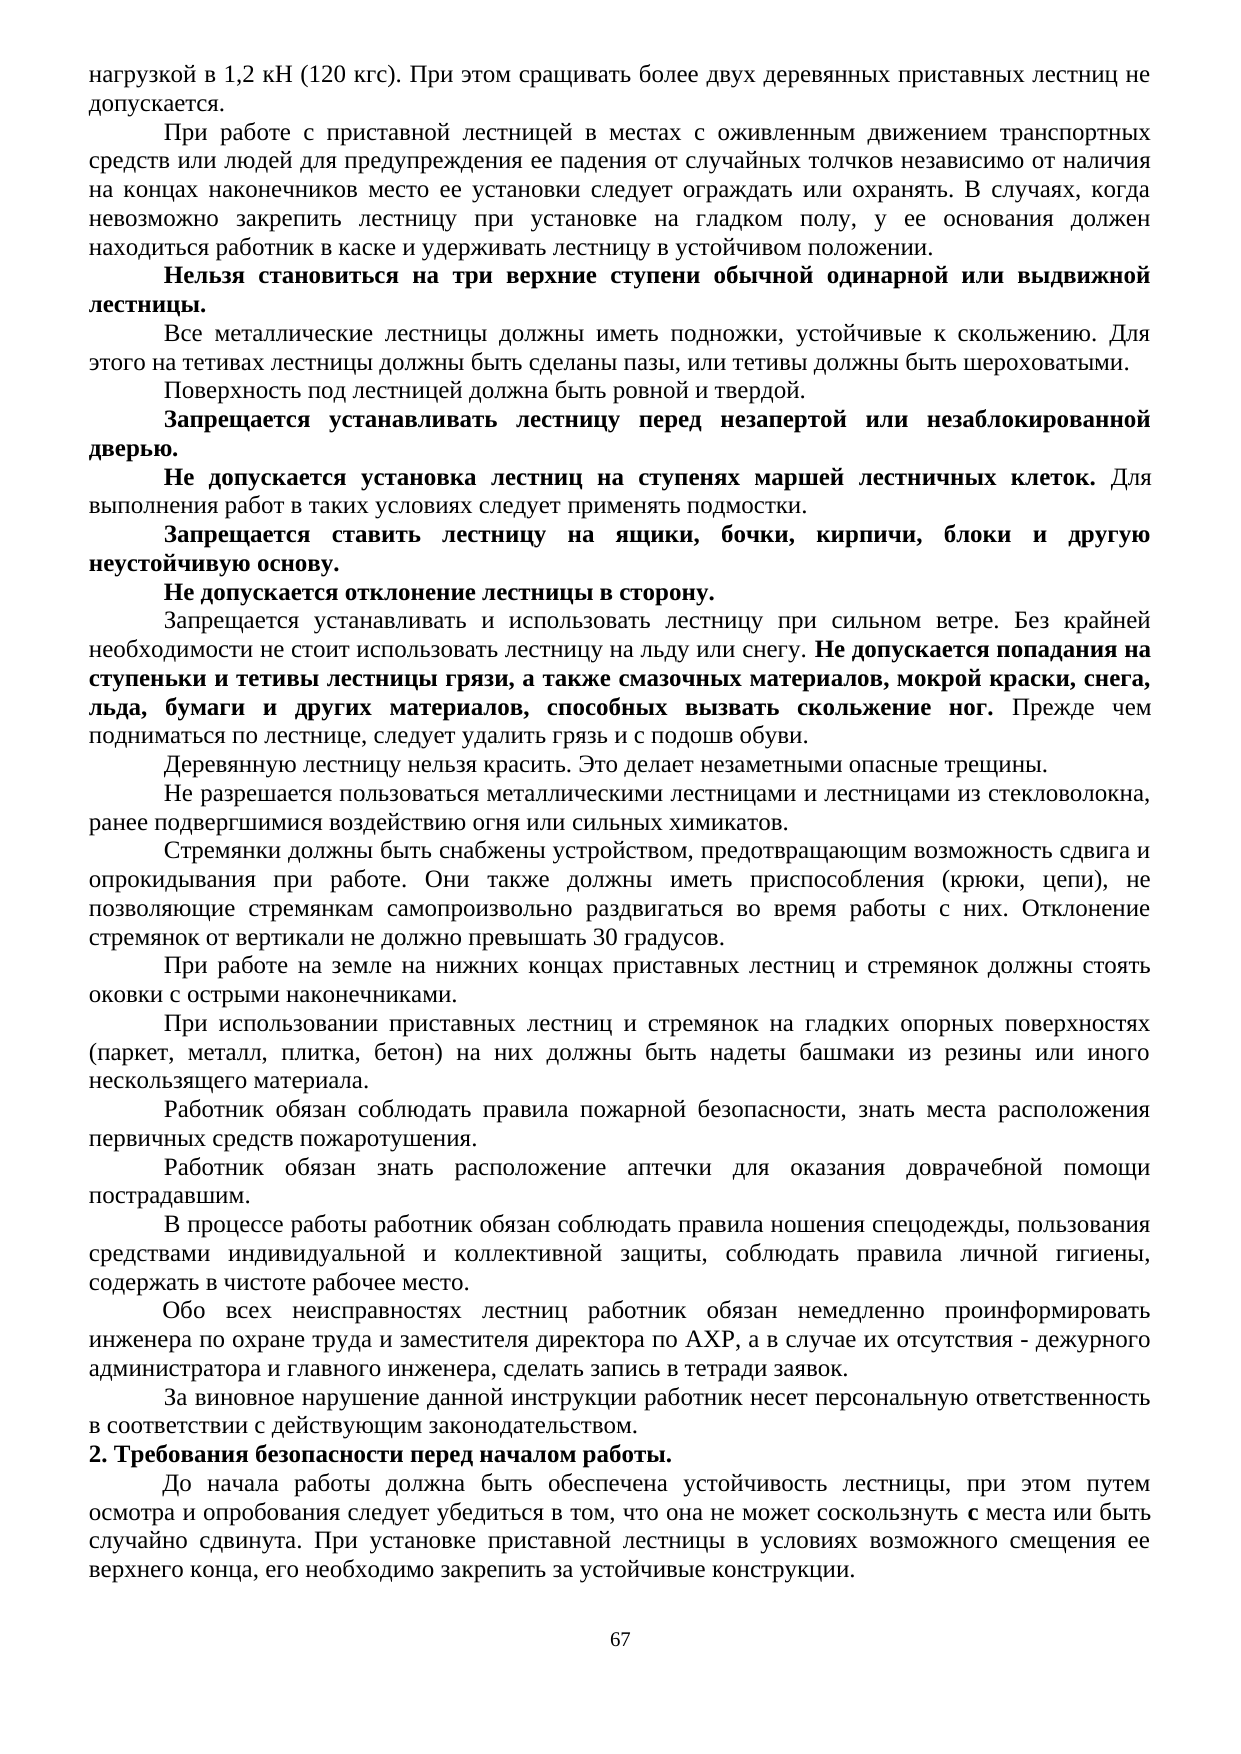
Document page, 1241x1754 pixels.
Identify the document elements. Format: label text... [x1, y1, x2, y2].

text Стремянки должны быть снабжены устройством, предотвращающим возможность сдвига и опрокидывания при работе. Они также должны иметь приспособления (крюки, цепи), не позволяющие стремянкам самопроизвольно раздвигаться во время работы с них. Отклонение стремянок от вертикали не должно превышать 30 градусов. [89, 835, 1152, 950]
text Запрещается ставить лестницу на ящики, бочки, кирпичи, блоки и другую неустойчивую основу. [89, 519, 1152, 577]
text Все металлические лестницы должны иметь подножки, устойчивые к скольжению. Для этого на тетивах лестницы должны быть сделаны пазы, или тетивы должны быть шероховатыми. [89, 318, 1152, 375]
text Запрещается устанавливать и использовать лестницу при сильном ветре. Без крайней необходимости не стоит использовать лестницу на льду или снегу. Не допускается попадания на ступеньки и тетивы лестницы грязи, а также смазочных материалов, мокрой краски, снега, льда, бумаги и других материалов, способных вызвать скольжение ног. Прежде чем подниматься по лестнице, следует удалить грязь и с подошв обуви. [89, 605, 1152, 749]
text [89, 59, 1152, 117]
text Деревянную лестницу нельзя красить. Это делает незаметными опасные трещины. [89, 749, 1152, 778]
text 2. Требования безопасности перед началом работы. [89, 1439, 1152, 1468]
text До начала работы должна быть обеспечена устойчивость лестницы, при этом путем осмотра и опробования следует убедиться в том, что она не может соскользнуть с места или быть случайно сдвинута. При установке приставной лестницы в условиях возможного смещения ее верхнего конца, его необходимо закрепить за устойчивые конструкции. [89, 1468, 1152, 1583]
text При использовании приставных лестниц и стремянок на гладких опорных поверхностях (паркет, металл, плитка, бетон) на них должны быть надеты башмаки из резины или иного нескользящего материала. [89, 1008, 1152, 1094]
text В процессе работы работник обязан соблюдать правила ношения спецодежды, пользования средствами индивидуальной и коллективной защиты, соблюдать правила личной гигиены, содержать в чистоте рабочее место. [89, 1209, 1152, 1295]
text Обо всех неисправностях лестниц работник обязан немедленно проинформировать инженера по охране труда и заместителя директора по АХР, а в случае их отсутствия - дежурного администратора и главного инженера, сделать запись в тетради заявок. [89, 1295, 1152, 1382]
text За виновное нарушение данной инструкции работник несет персональную ответственность в соответствии с действующим законодательством. [89, 1382, 1152, 1439]
text При работе с приставной лестницей в местах с оживленным движением транспортных средств или людей для предупреждения ее падения от случайных толчков независимо от наличия на концах наконечников место ее установки следует ограждать или охранять. В случаях, когда невозможно закрепить лестницу при установке на гладком полу, у ее основания должен находиться работник в каске и удерживать лестницу в устойчивом положении. [89, 117, 1152, 260]
text Нельзя становиться на три верхние ступени обычной одинарной или выдвижной лестницы. [89, 260, 1152, 318]
text Не допускается отклонение лестницы в сторону. [89, 577, 1152, 605]
text Запрещается устанавливать лестницу перед незапертой или незаблокированной дверью. [89, 404, 1152, 462]
text Поверхность под лестницей должна быть ровной и твердой. [89, 375, 1152, 404]
text Не допускается установка лестниц на ступенях маршей лестничных клеток. Для выполнения работ в таких условиях следует применять подмостки. [89, 462, 1152, 519]
text Не разрешается пользоваться металлическими лестницами и лестницами из стекловолокна, ранее подвергшимися воздействию огня или сильных химикатов. [89, 778, 1152, 835]
text При работе на земле на нижних концах приставных лестниц и стремянок должны стоять оковки с острыми наконечниками. [89, 950, 1152, 1008]
text Работник обязан знать расположение аптечки для оказания доврачебной помощи пострадавшим. [89, 1152, 1152, 1209]
text Работник обязан соблюдать правила пожарной безопасности, знать места расположения первичных средств пожаротушения. [89, 1094, 1152, 1152]
